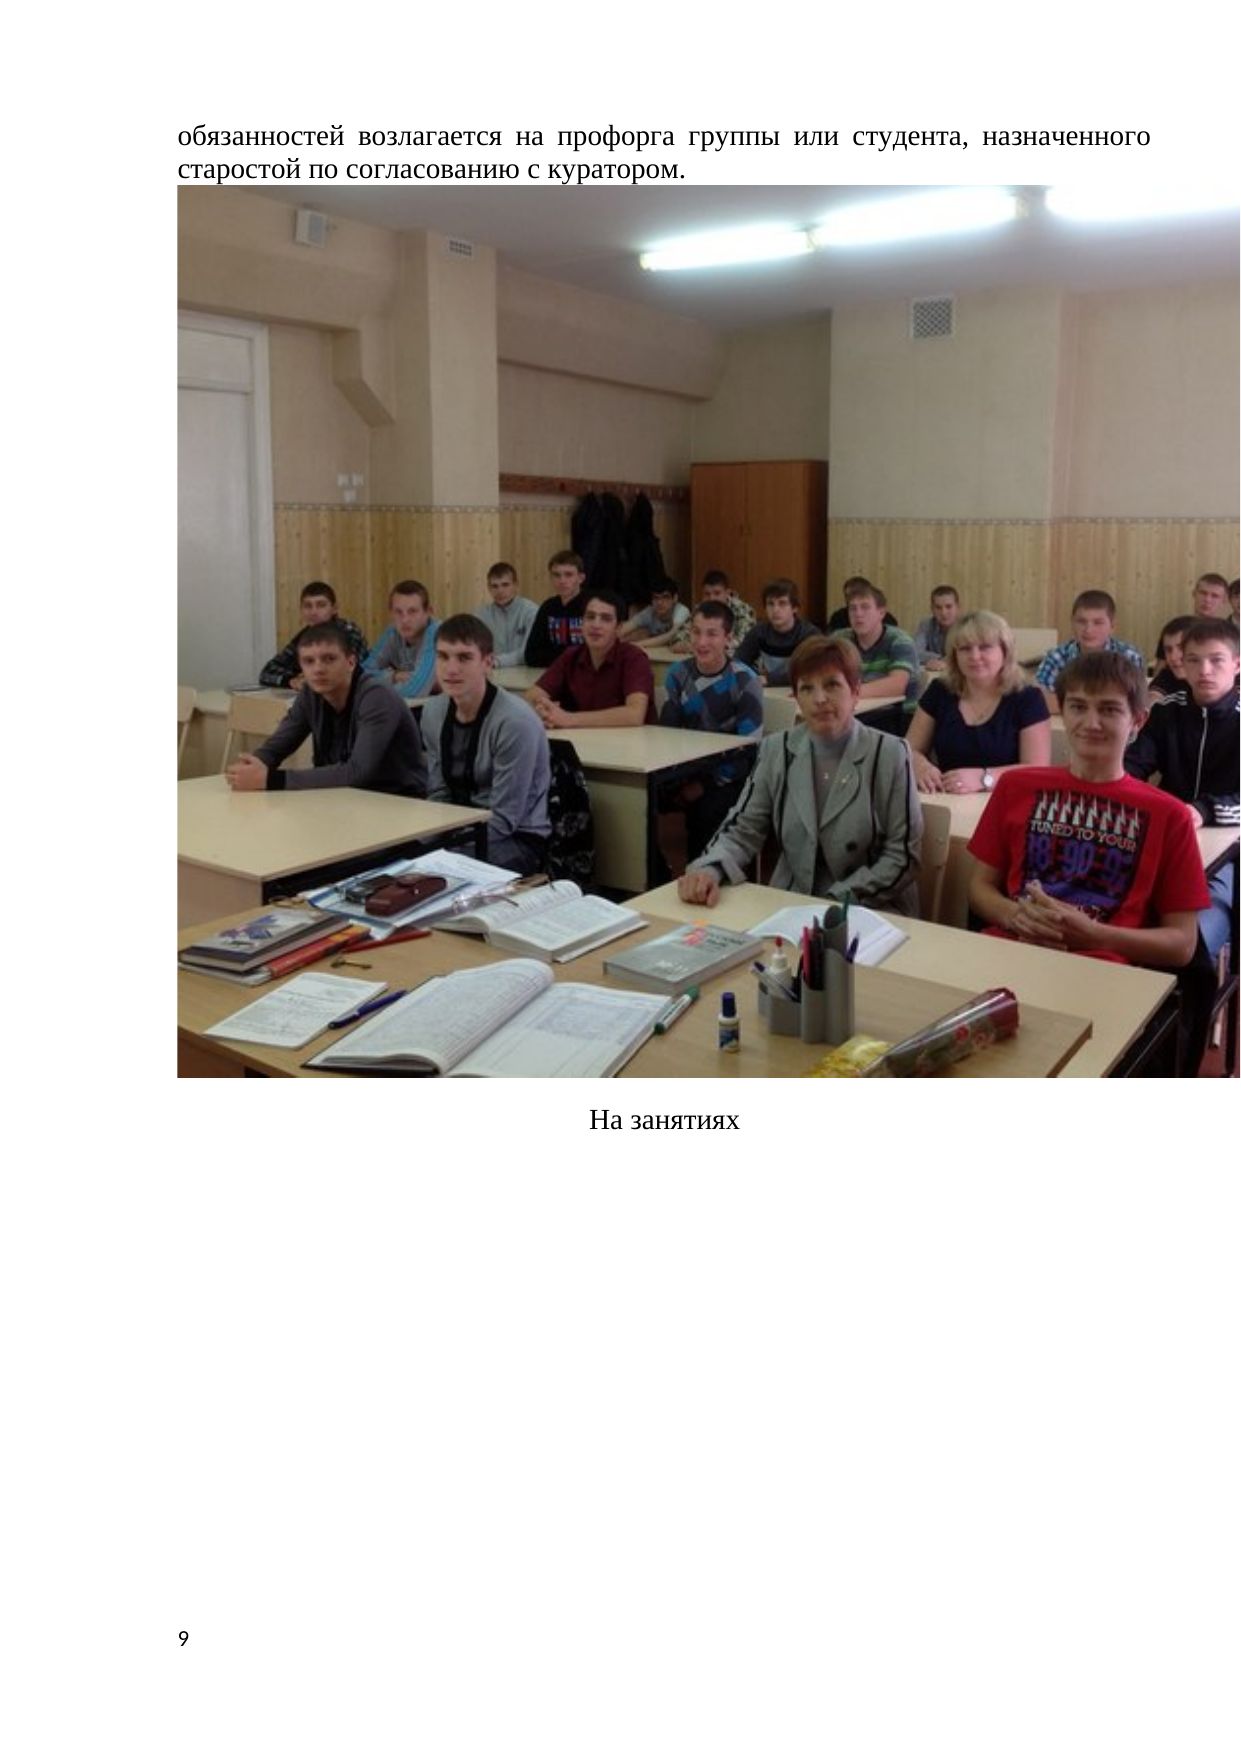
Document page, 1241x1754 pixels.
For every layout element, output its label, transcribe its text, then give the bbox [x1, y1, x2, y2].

picture [177, 185, 1241, 1078]
text На занятиях [177, 1102, 1152, 1136]
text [177, 118, 1152, 185]
